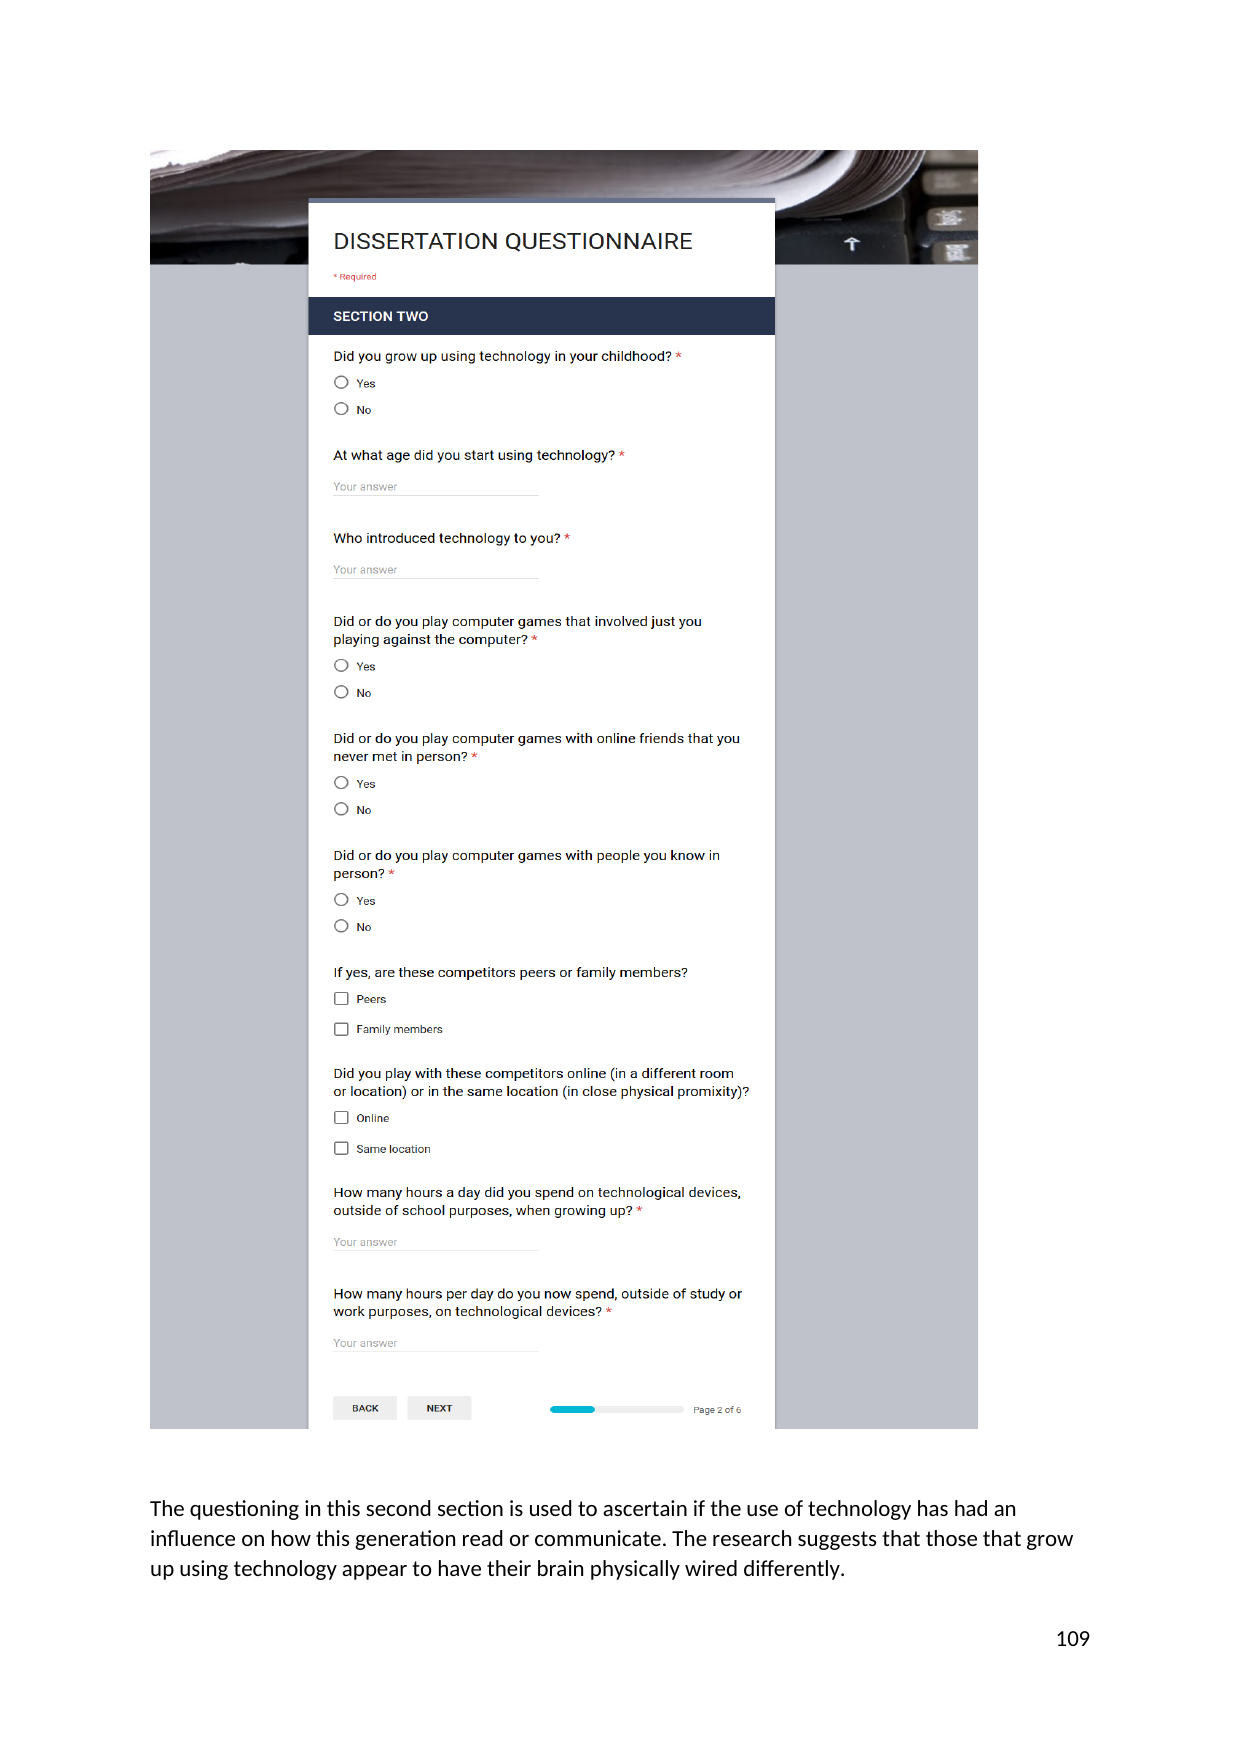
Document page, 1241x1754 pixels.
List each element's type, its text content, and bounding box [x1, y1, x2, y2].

picture [150, 150, 979, 1429]
text The questioning in this second section is used to ascertain if the use of technology has had an influence on how this generation read or communicate. The research suggests that those that grow up using technology appear to have their brain physically wired differently. [150, 1494, 1090, 1582]
